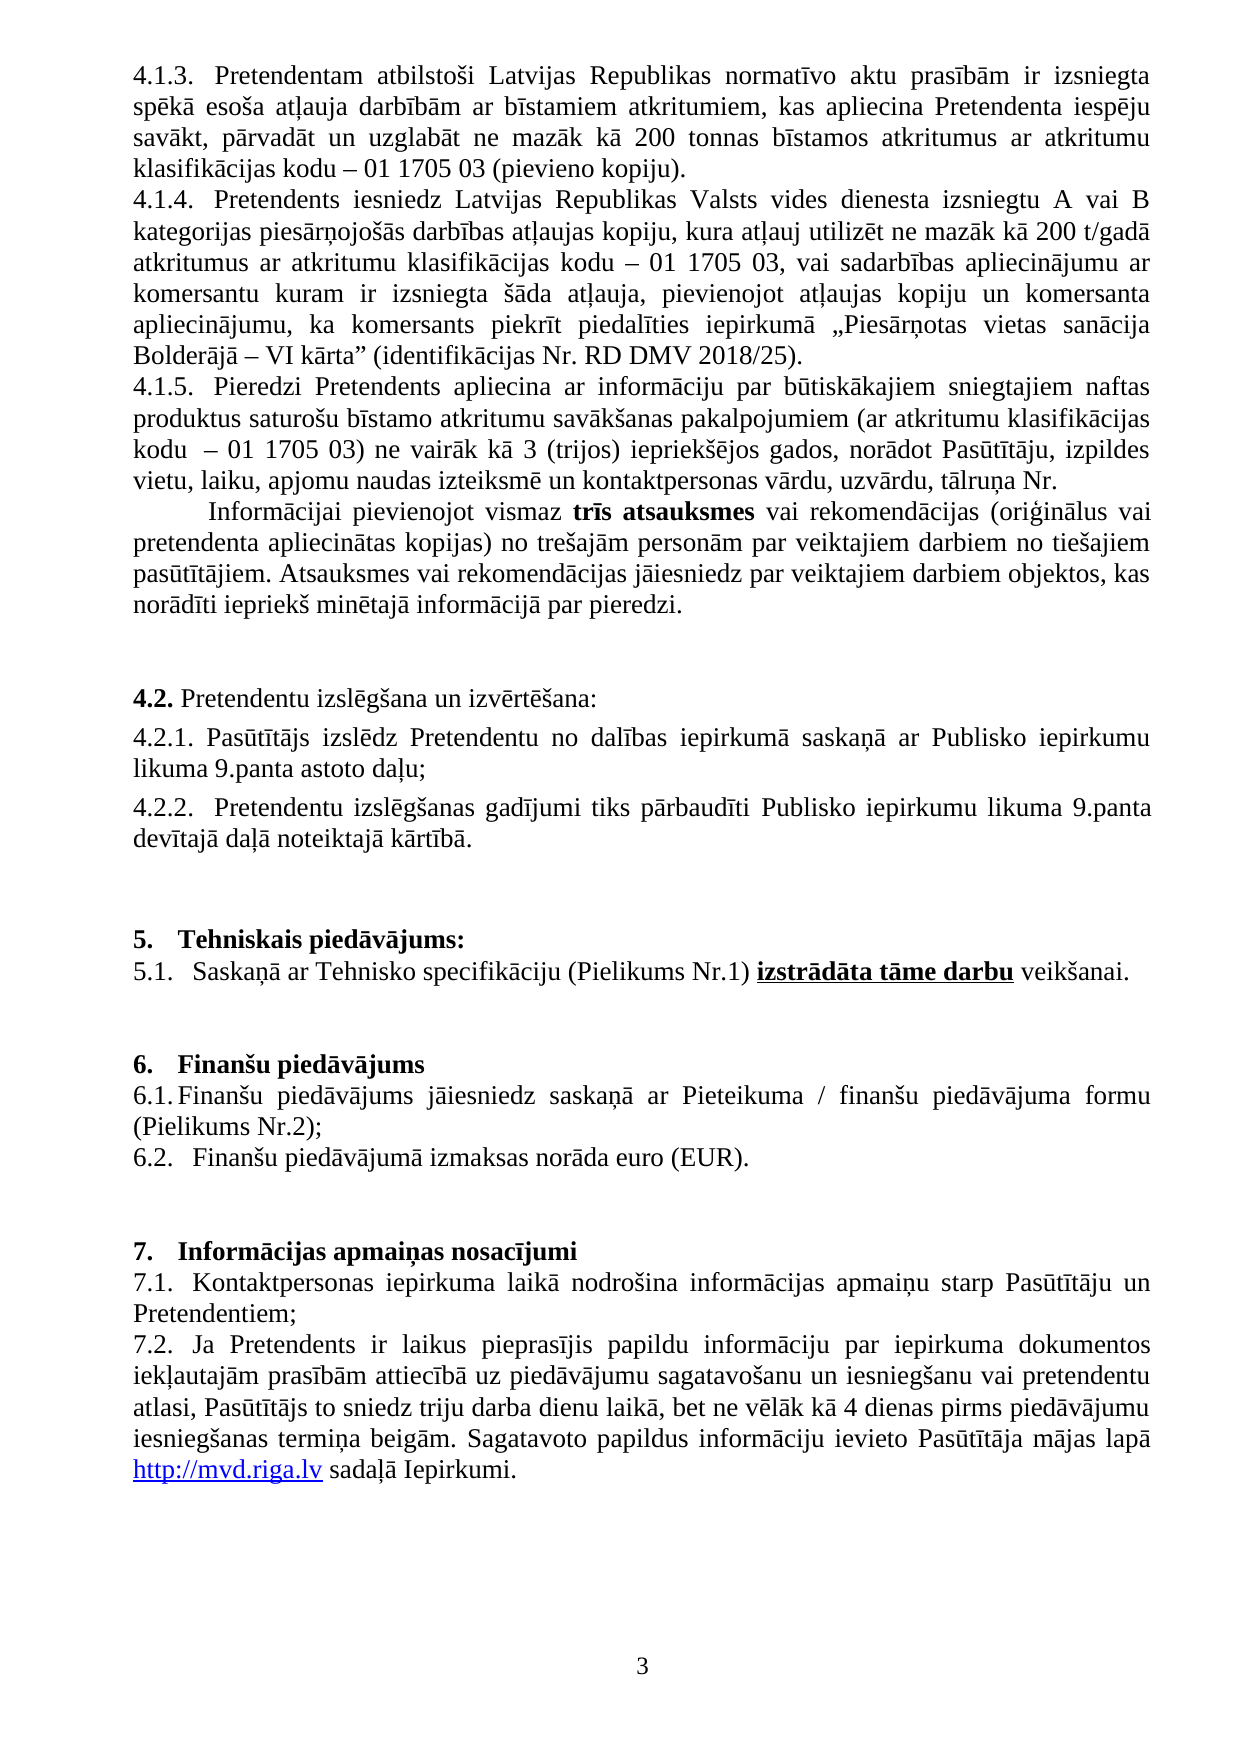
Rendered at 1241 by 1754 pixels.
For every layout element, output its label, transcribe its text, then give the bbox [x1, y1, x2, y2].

text 4.1.4. Pretendents iesniedz Latvijas Republikas Valsts vides dienesta izsniegtu A vai B kategorijas piesārņojošās darbības atļaujas kopiju, kura atļauj utilizēt ne mazāk kā 200 t/gadā atkritumus ar atkritumu klasifikācijas kodu – 01 1705 03, vai sadarbības apliecinājumu ar komersantu kuram ir izsniegta šāda atļauja, pievienojot atļaujas kopiju un komersanta apliecinājumu, ka komersants piekrīt piedalīties iepirkumā „Piesārņotas vietas sanācija Bolderājā – VI kārta” (identifikācijas Nr. RD DMV 2018/25). [133, 184, 1152, 371]
list Ja Pretendents ir laikus pieprasījis papildu informāciju par iepirkuma dokumentos iekļautajām prasībām attiecībā uz piedāvājumu sagatavošanu un iesniegšanu vai pretendentu atlasi, Pasūtītājs to sniedz triju darba dienu laikā, bet ne vēlāk kā 4 dienas pirms piedāvājumu iesniegšanas termiņa beigām. Sagatavoto papildus informāciju ievieto Pasūtītāja mājas lapā http://mvd.riga.lv sadaļā Iepirkumi. [133, 1328, 1152, 1484]
list Tehniskais piedāvājums: [133, 923, 1152, 954]
text 4.2. Pretendentu izslēgšana un izvērtēšana: [133, 682, 1152, 713]
list Finanšu piedāvājums [133, 1048, 1152, 1079]
text 4.1.5. Pieredzi Pretendents apliecina ar informāciju par būtiskākajiem sniegtajiem naftas produktus saturošu bīstamo atkritumu savākšanas pakalpojumiem (ar atkritumu klasifikācijas kodu – 01 1705 03) ne vairāk kā 3 (trijos) iepriekšējos gados, norādot Pasūtītāju, izpildes vietu, laiku, apjomu naudas izteiksmē un kontaktpersonas vārdu, uzvārdu, tālruņa Nr. [133, 371, 1152, 495]
list Kontaktpersonas iepirkuma laikā nodrošina informācijas apmaiņu starp Pasūtītāju un Pretendentiem; [133, 1266, 1152, 1328]
text 4.2.1. Pasūtītājs izslēdz Pretendentu no dalības iepirkumā saskaņā ar Publisko iepirkumu likuma 9.panta astoto daļu; [133, 721, 1152, 783]
list Finanšu piedāvājums jāiesniedz saskaņā ar Pieteikuma / finanšu piedāvājuma formu (Pielikums Nr.2); [133, 1079, 1152, 1141]
list Saskaņā ar Tehnisko specifikāciju (Pielikums Nr.1) izstrādāta tāme darbu veikšanai. [133, 954, 1152, 986]
text 4.2.2. Pretendentu izslēgšanas gadījumi tiks pārbaudīti Publisko iepirkumu likuma 9.panta devītajā daļā noteiktajā kārtībā. [133, 791, 1152, 853]
text 4.1.3. Pretendentam atbilstoši Latvijas Republikas normatīvo aktu prasībām ir izsniegta spēkā esoša atļauja darbībām ar bīstamiem atkritumiem, kas apliecina Pretendenta iespēju savākt, pārvadāt un uzglabāt ne mazāk kā 200 tonnas bīstamos atkritumus ar atkritumu klasifikācijas kodu – 01 1705 03 (pievieno kopiju). [133, 59, 1152, 184]
list Finanšu piedāvājumā izmaksas norāda euro (EUR). [133, 1141, 1152, 1173]
text Informācijai pievienojot vismaz trīs atsauksmes vai rekomendācijas (oriģinālus vai pretendenta apliecinātas kopijas) no trešajām personām par veiktajiem darbiem no tiešajiem pasūtītājiem. Atsauksmes vai rekomendācijas jāiesniedz par veiktajiem darbiem objektos, kas norādīti iepriekš minētajā informācijā par pieredzi. [133, 495, 1152, 620]
list Informācijas apmaiņas nosacījumi [133, 1235, 1152, 1266]
